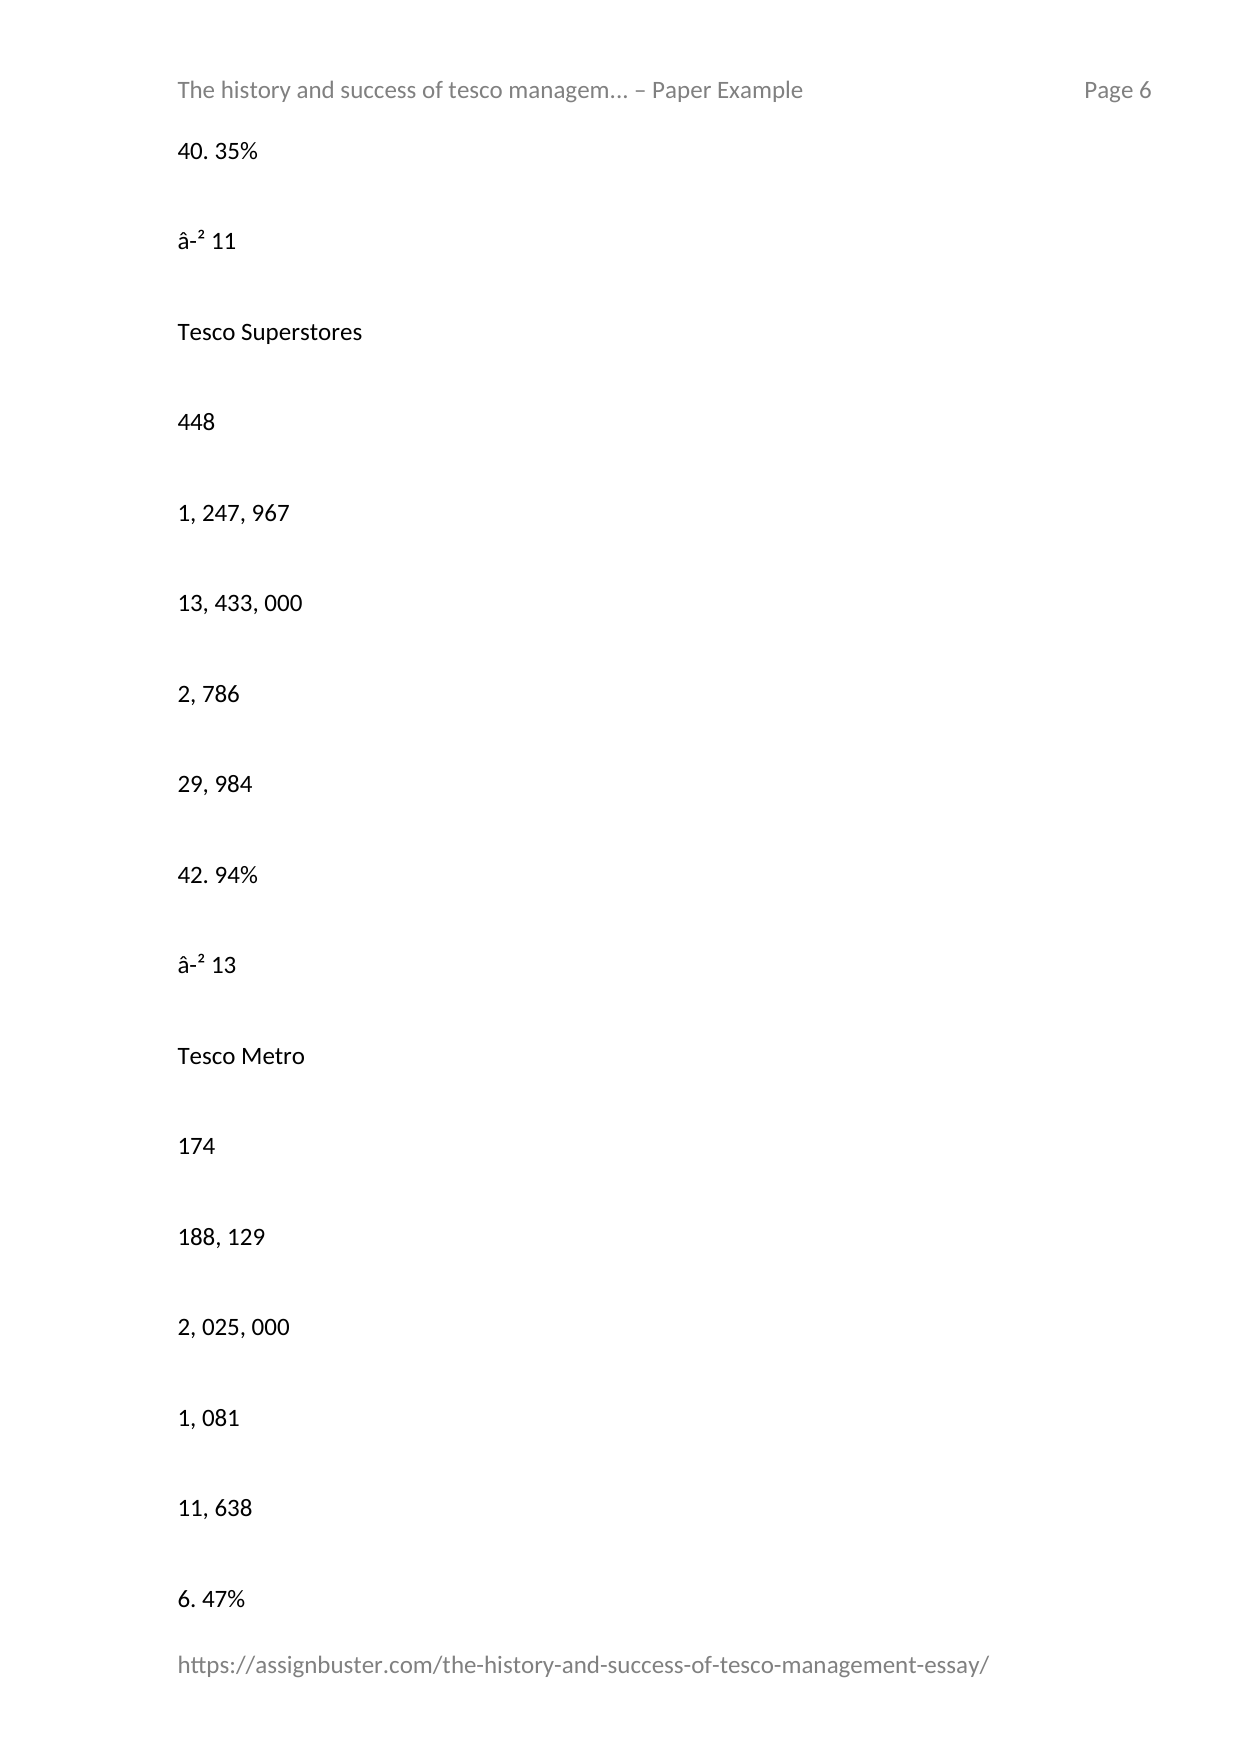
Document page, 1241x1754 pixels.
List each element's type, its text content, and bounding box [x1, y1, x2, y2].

text 1, 081 [177, 1402, 1152, 1433]
text 1, 247, 967 [177, 497, 1152, 527]
text 448 [177, 406, 1152, 437]
text 42. 94% [177, 859, 1152, 889]
text 11, 638 [177, 1493, 1152, 1523]
text â-² 11 [177, 225, 1152, 256]
text â-² 13 [177, 949, 1152, 980]
text 6. 47% [177, 1583, 1152, 1614]
text 2, 025, 000 [177, 1312, 1152, 1342]
text Tesco Metro [177, 1040, 1152, 1071]
text Tesco Superstores [177, 316, 1152, 346]
text 2, 786 [177, 678, 1152, 708]
text 174 [177, 1131, 1152, 1161]
text 188, 129 [177, 1221, 1152, 1252]
text 13, 433, 000 [177, 587, 1152, 618]
text 40. 35% [177, 135, 1152, 165]
text 29, 984 [177, 768, 1152, 799]
